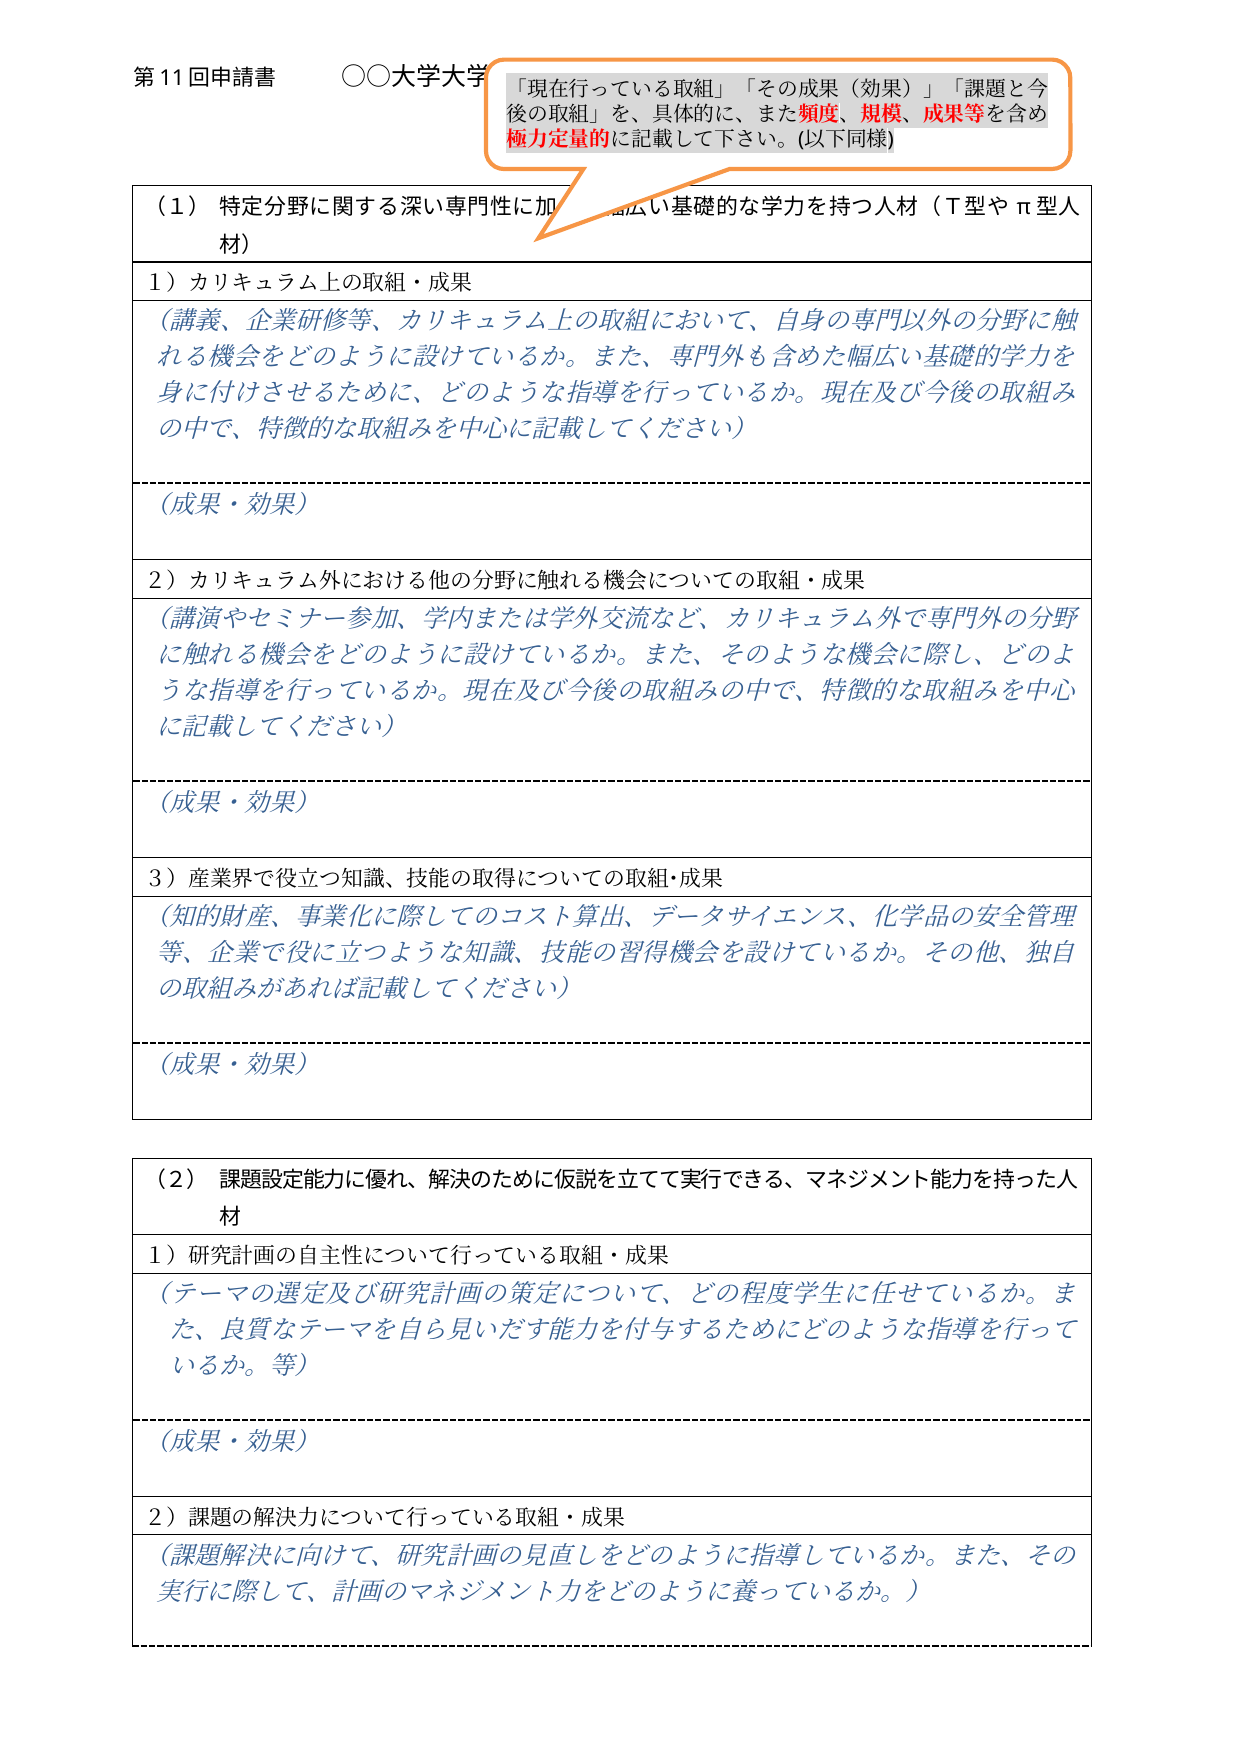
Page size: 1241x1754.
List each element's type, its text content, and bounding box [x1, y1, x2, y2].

table_cell １）カリキュラム上の取組・成果 [133, 263, 1091, 300]
table_cell （テーマの選定及び研究計画の策定について、どの程度学生に任せているか。また、良質なテーマを自ら見いだす能力を付与するためにどのような指導を行っているか。等） [133, 1274, 1091, 1419]
table_cell （知的財産、事業化に際してのコスト算出、データサイエンス、化学品の安全管理等、企業で役に立つような知識、技能の習得機会を設けているか。その他、独自の取組みがあれば記載してください） [133, 897, 1091, 1042]
table_cell （成果・効果） [133, 1042, 1091, 1119]
table_cell （講演やセミナー参加、学内または学外交流など、カリキュラム外で専門外の分野に触れる機会をどのように設けているか。また、そのような機会に際し、どのような指導を行っているか。現在及び今後の取組みの中で、特徴的な取組みを中心に記載してください） [133, 599, 1091, 780]
table_cell ３）産業界で役立つ知識、技能の取得についての取組･成果 [133, 858, 1091, 896]
table_header 特定分野に関する深い専門性に加え、幅広い基礎的な学力を持つ人材（Ｔ型やπ型人材） [133, 186, 1091, 261]
table_cell （課題解決に向けて、研究計画の見直しをどのように指導しているか。また、その実行に際して、計画のマネジメント力をどのように養っているか。） [133, 1535, 1091, 1645]
table_cell （成果・効果） [133, 1419, 1091, 1496]
table_cell （成果・効果） [133, 482, 1091, 559]
table_header 課題設定能力に優れ、解決のために仮説を立てて実行できる、マネジメント能力を持った人材 [133, 1159, 1091, 1234]
table_cell ２）課題の解決力について行っている取組・成果 [133, 1497, 1091, 1534]
table_cell （講義、企業研修等、カリキュラム上の取組において、自身の専門以外の分野に触れる機会をどのように設けているか。また、専門外も含めた幅広い基礎的学力を身に付けさせるために、どのような指導を行っているか。現在及び今後の取組みの中で、特徴的な取組みを中心に記載してください） [133, 301, 1091, 482]
table_cell ２）カリキュラム外における他の分野に触れる機会についての取組・成果 [133, 560, 1091, 598]
table_cell （成果・効果） [133, 780, 1091, 857]
table_cell １）研究計画の自主性について行っている取組・成果 [133, 1235, 1091, 1272]
